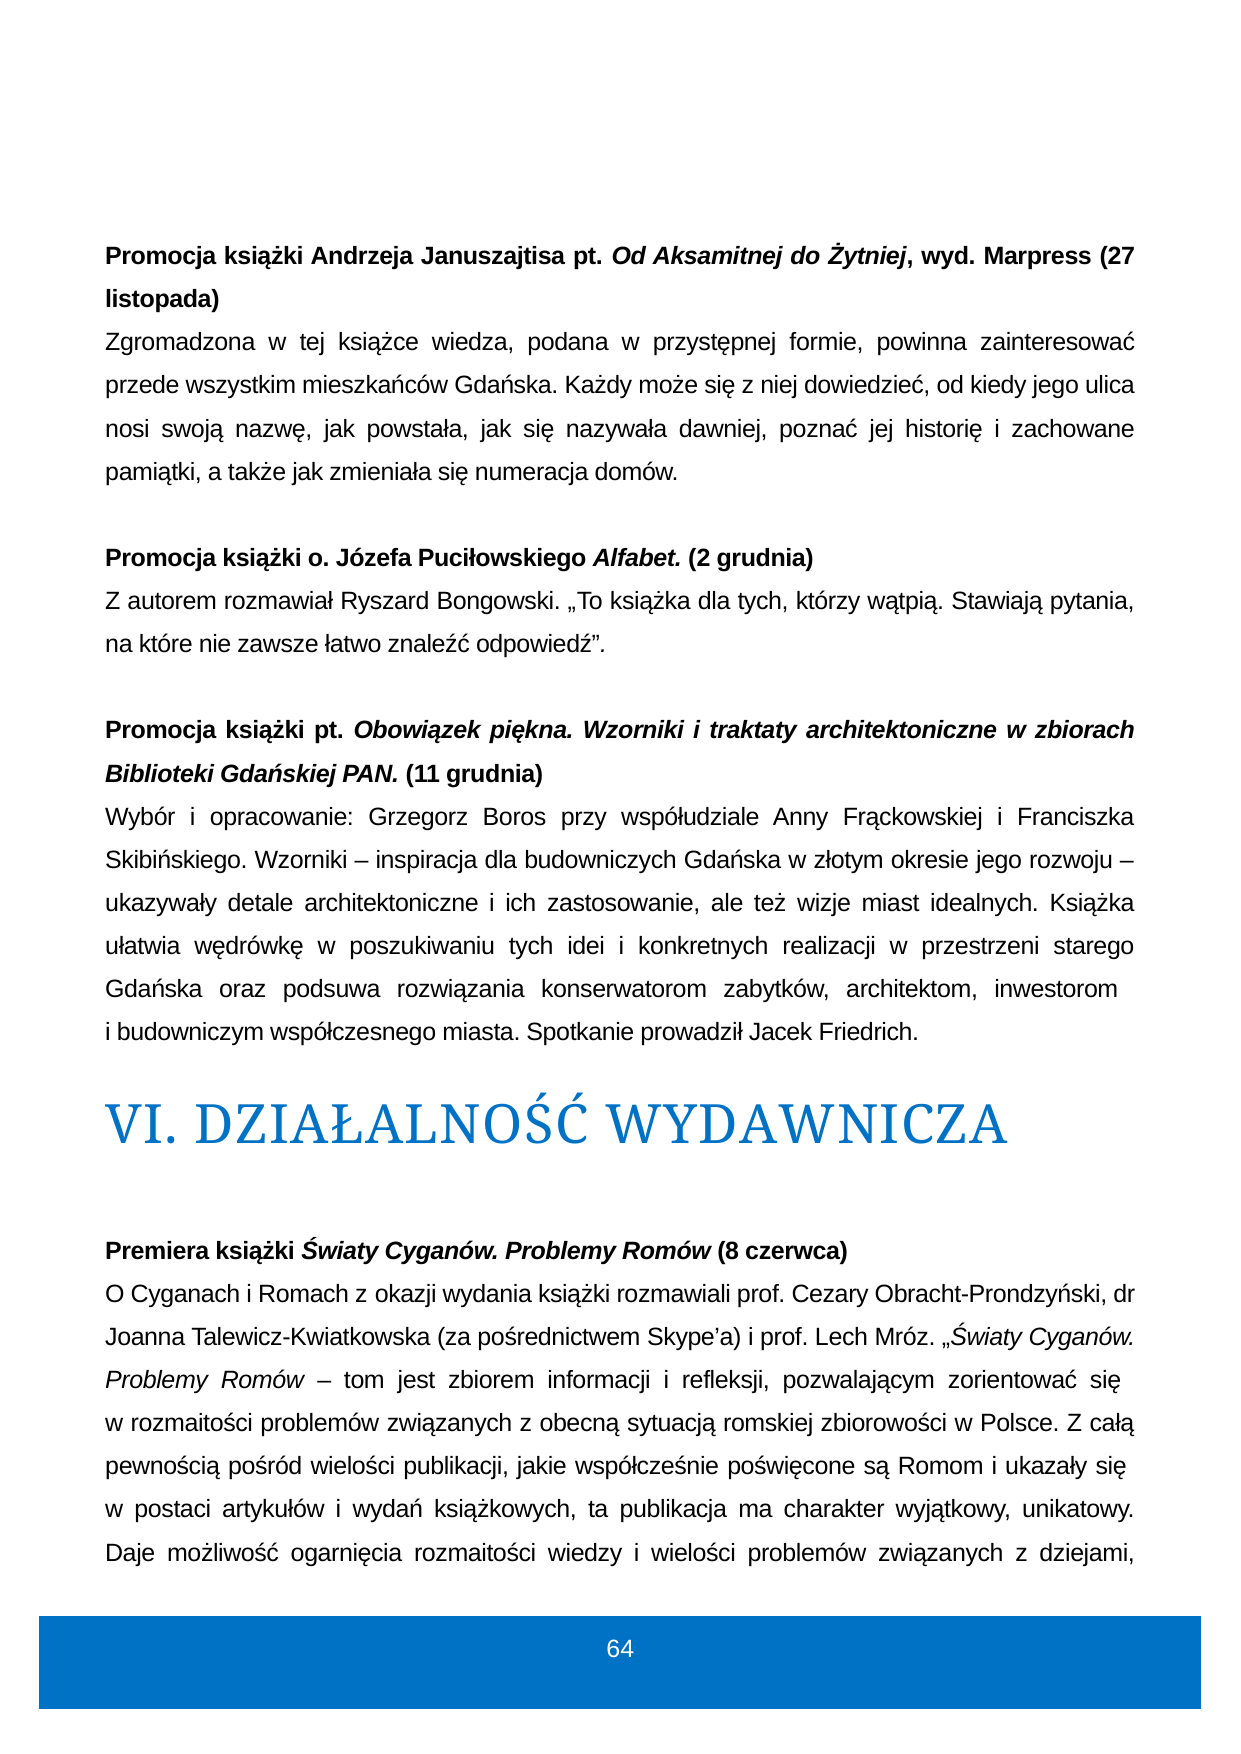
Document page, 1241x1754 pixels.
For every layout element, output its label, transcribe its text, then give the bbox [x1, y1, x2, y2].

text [105, 1279, 1135, 1566]
text Zgromadzona w tej książce wiedza, podana w przystępnej formie, powinna zainteresować przede wszystkim mieszkańców Gdańska. Każdy może się z niej dowiedzieć, od kiedy jego ulica nosi swoją nazwę, jak powstała, jak się nazywała dawniej, poznać jej historię i zachowane pamiątki, a także jak zmieniała się numeracja domów. [105, 327, 1135, 486]
text Premiera książki Światy Cyganów. Problemy Romów (8 czerwca) [105, 1236, 1135, 1264]
text Wybór i opracowanie: Grzegorz Boros przy współudziale Anny Frąckowskiej i Franciszka Skibińskiego. Wzorniki – inspiracja dla budowniczych Gdańska w złotym okresie jego rozwoju – ukazywały detale architektoniczne i ich zastosowanie, ale też wizje miast idealnych. Książka ułatwia wędrówkę w poszukiwaniu tych idei i konkretnych realizacji w przestrzeni starego Gdańska oraz podsuwa rozwiązania konserwatorom zabytków, architektom, inwestorom i budowniczym współczesnego miasta. Spotkanie prowadził Jacek Friedrich. [105, 802, 1135, 1046]
subtitle VI. DZIAŁALNOŚĆ WYDAWNICZA [105, 1086, 1135, 1159]
text Z autorem rozmawiał Ryszard Bongowski. „To książka dla tych, którzy wątpią. Stawiają pytania, na które nie zawsze łatwo znaleźć odpowiedź”. [105, 586, 1135, 658]
text Promocja książki Andrzeja Januszajtisa pt. Od Aksamitnej do Żytniej, wyd. Marpress (27 listopada) [105, 241, 1135, 313]
text Promocja książki pt. Obowiązek piękna. Wzorniki i traktaty architektoniczne w zbiorach Biblioteki Gdańskiej PAN. (11 grudnia) [105, 716, 1135, 787]
text Promocja książki o. Józefa Puciłowskiego Alfabet. (2 grudnia) [105, 543, 1135, 572]
